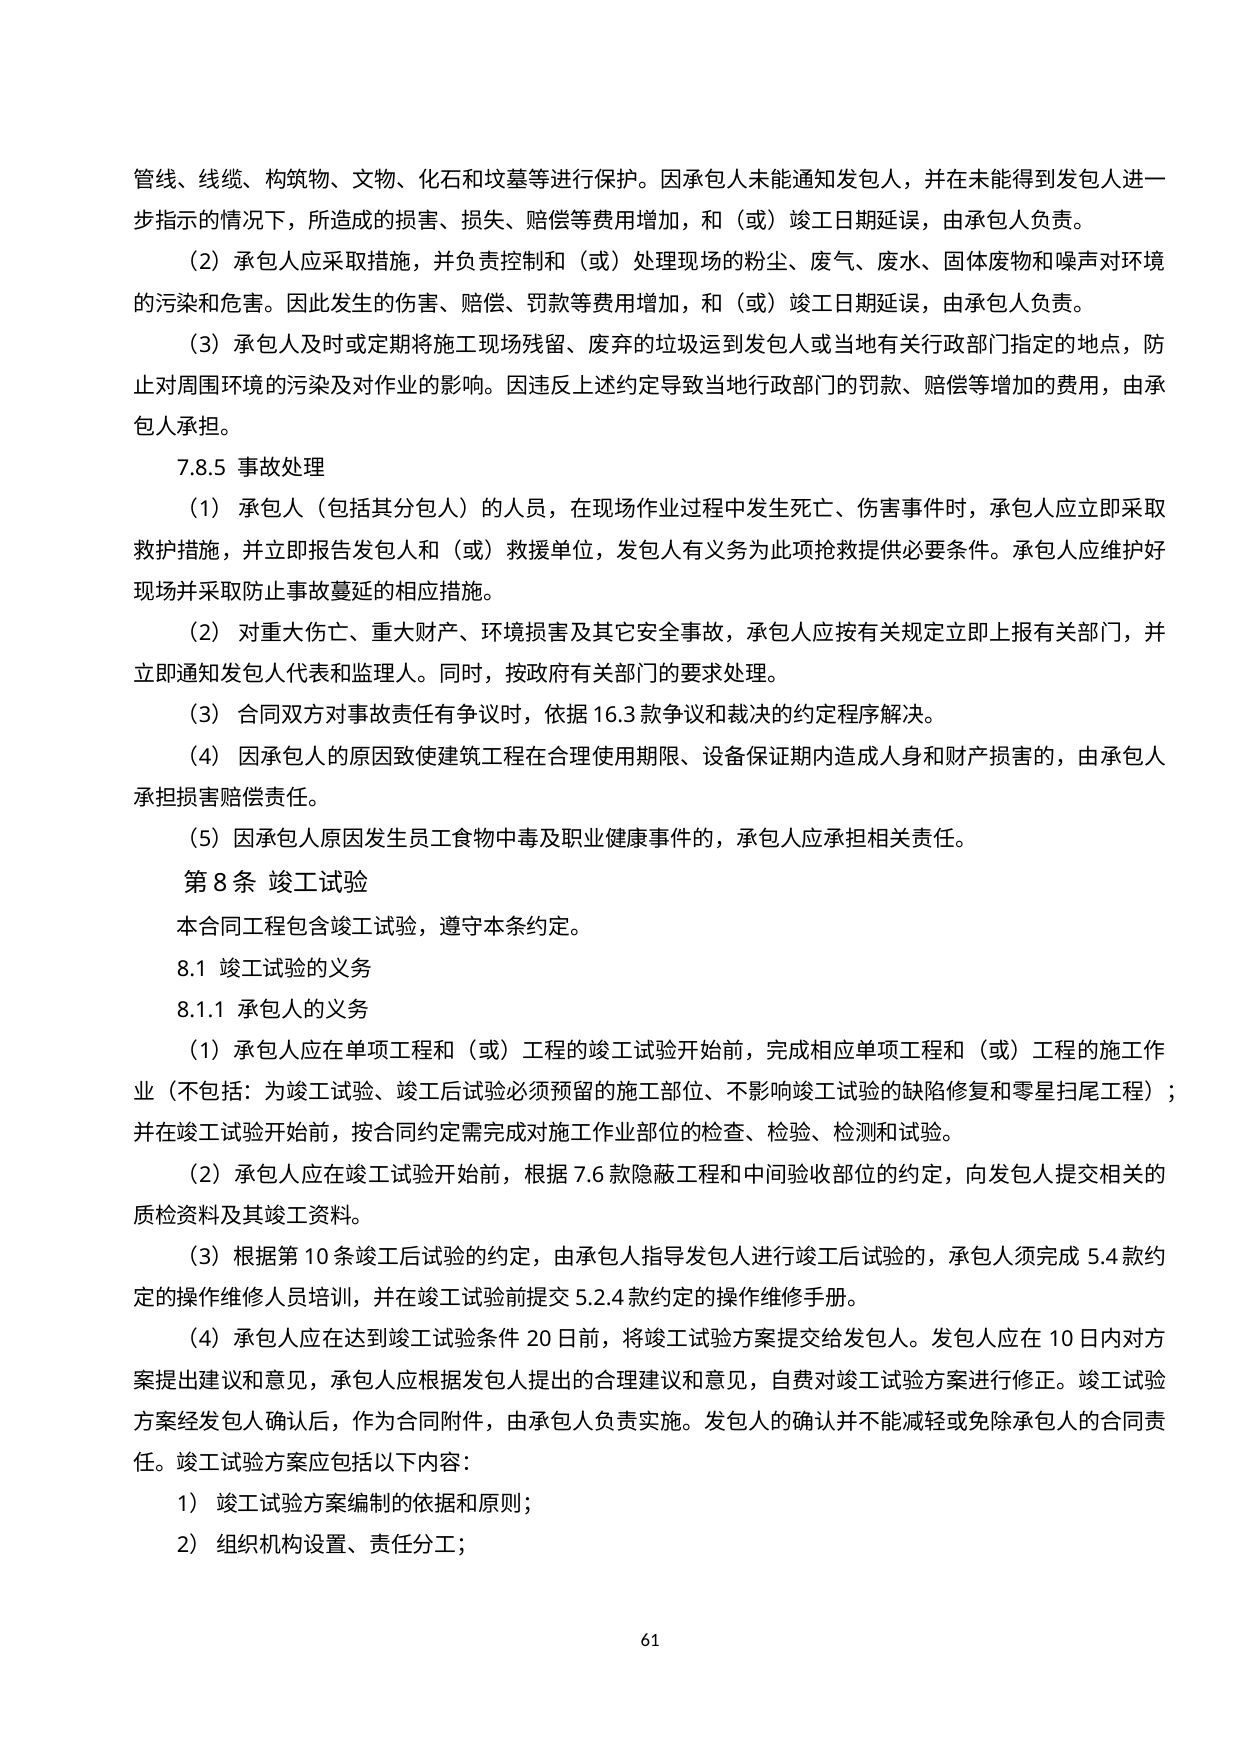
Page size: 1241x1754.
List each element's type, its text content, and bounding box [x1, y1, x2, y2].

text （4） 因承包人的原因致使建筑工程在合理使用期限、设备保证期内造成人身和财产损害的，由承包人承担损害赔偿责任。 [133, 739, 1167, 812]
text （4）承包人应在达到竣工试验条件20日前，将竣工试验方案提交给发包人。发包人应在10日内对方案提出建议和意见，承包人应根据发包人提出的合理建议和意见，自费对竣工试验方案进行修正。竣工试验方案经发包人确认后，作为合同附件，由承包人负责实施。发包人的确认并不能减轻或免除承包人的合同责任。竣工试验方案应包括以下内容： [133, 1321, 1167, 1477]
text （1）承包人应在单项工程和（或）工程的竣工试验开始前，完成相应单项工程和（或）工程的施工作业（不包括：为竣工试验、竣工后试验必须预留的施工部位、不影响竣工试验的缺陷修复和零星扫尾工程）；并在竣工试验开始前，按合同约定需完成对施工作业部位的检查、检验、检测和试验。 [133, 1033, 1167, 1147]
text （3）承包人及时或定期将施工现场残留、废弃的垃圾运到发包人或当地有关行政部门指定的地点，防止对周围环境的污染及对作业的影响。因违反上述约定导致当地行政部门的罚款、赔偿等增加的费用，由承包人承担。 [133, 327, 1167, 441]
text （2）承包人应在竣工试验开始前，根据7.6款隐蔽工程和中间验收部位的约定，向发包人提交相关的质检资料及其竣工资料。 [133, 1157, 1167, 1229]
text 2） 组织机构设置、责任分工； [133, 1527, 1167, 1559]
text （3）根据第10条竣工后试验的约定，由承包人指导发包人进行竣工后试验的，承包人须完成5.4款约定的操作维修人员培训，并在竣工试验前提交5.2.4款约定的操作维修手册。 [133, 1239, 1167, 1312]
text （1） 承包人（包括其分包人）的人员，在现场作业过程中发生死亡、伤害事件时，承包人应立即采取救护措施，并立即报告发包人和（或）救援单位，发包人有义务为此项抢救提供必要条件。承包人应维护好现场并采取防止事故蔓延的相应措施。 [133, 491, 1167, 606]
text （3） 合同双方对事故责任有争议时，依据16.3款争议和裁决的约定程序解决。 [133, 697, 1167, 729]
text 7.8.5 事故处理 [133, 450, 1167, 482]
text 1） 竣工试验方案编制的依据和原则； [133, 1486, 1167, 1518]
text （2） 对重大伤亡、重大财产、环境损害及其它安全事故，承包人应按有关规定立即上报有关部门，并立即通知发包人代表和监理人。同时，按政府有关部门的要求处理。 [133, 615, 1167, 688]
text 8.1 竣工试验的义务 [133, 951, 1167, 982]
text 8.1.1 承包人的义务 [133, 992, 1167, 1023]
text （2）承包人应采取措施，并负责控制和（或）处理现场的粉尘、废气、废水、固体废物和噪声对环境的污染和危害。因此发生的伤害、赔偿、罚款等费用增加，和（或）竣工日期延误，由承包人负责。 [133, 244, 1167, 317]
text 本合同工程包含竣工试验，遵守本条约定。 [133, 909, 1167, 941]
text 第8条 竣工试验 [133, 862, 1167, 898]
text （5）因承包人原因发生员工食物中毒及职业健康事件的，承包人应承担相关责任。 [133, 821, 1167, 853]
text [133, 162, 1167, 235]
